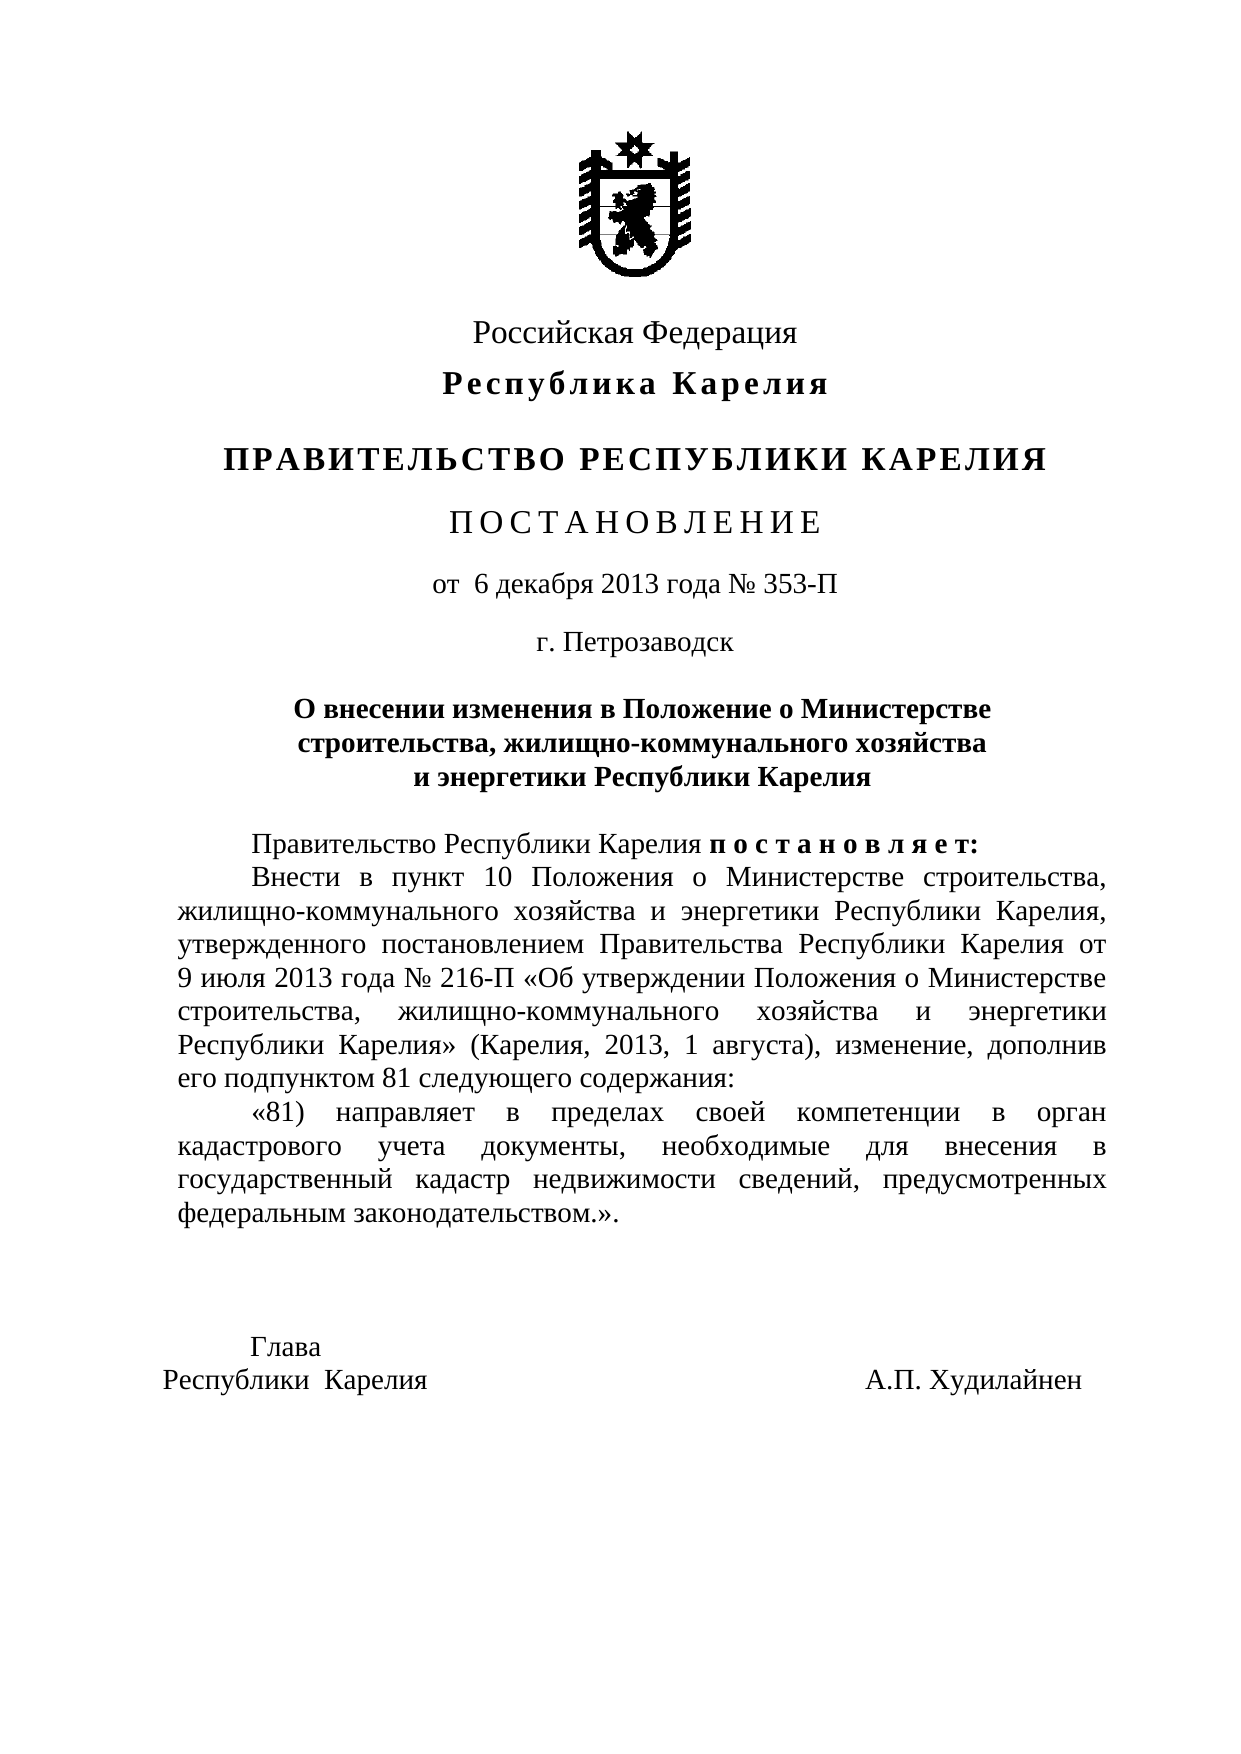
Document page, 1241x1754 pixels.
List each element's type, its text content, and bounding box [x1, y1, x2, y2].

text «81) направляет в пределах своей компетенции в орган кадастрового учета документы, необходимые для внесения в государственный кадастр недвижимости сведений, предусмотренных федеральным законодательством.». [177, 1094, 1107, 1228]
text Внести в пункт 10 Положения о Министерстве строительства, жилищно-коммунального хозяйства и энергетики Республики Карелия, утвержденного постановлением Правительства Республики Карелия от 9 июля 2013 года № 216-П «Об утверждении Положения о Министерстве строительства, жилищно-коммунального хозяйства и энергетики Республики Карелия» (Карелия, 2013, 1 августа), изменение, дополнив его подпунктом 81 следующего содержания: [177, 859, 1107, 1094]
text О внесении изменения в Положение о Министерстве [177, 692, 1107, 725]
picture [559, 118, 711, 301]
text строительства, жилищно-коммунального хозяйства [177, 725, 1107, 759]
subtitle ПРАВИТЕЛЬСТВО РЕСПУБЛИКИ КАРЕЛИЯ [162, 439, 1107, 478]
text от 6 декабря 2013 года № 353-П [162, 566, 1107, 599]
text г. Петрозаводск [162, 624, 1107, 658]
text Республики Карелия А.П. Худилайнен [162, 1362, 1107, 1396]
text и энергетики Республики Карелия [177, 759, 1107, 792]
text Правительство Республики Карелия п о с т а н о в л я е т: [177, 826, 1107, 859]
subtitle Российская Федерация [162, 313, 1107, 351]
text Глава [162, 1329, 1107, 1362]
subtitle ПОСТАНОВЛЕНИЕ [162, 503, 1107, 541]
subtitle Республика Карелия [162, 363, 1107, 402]
